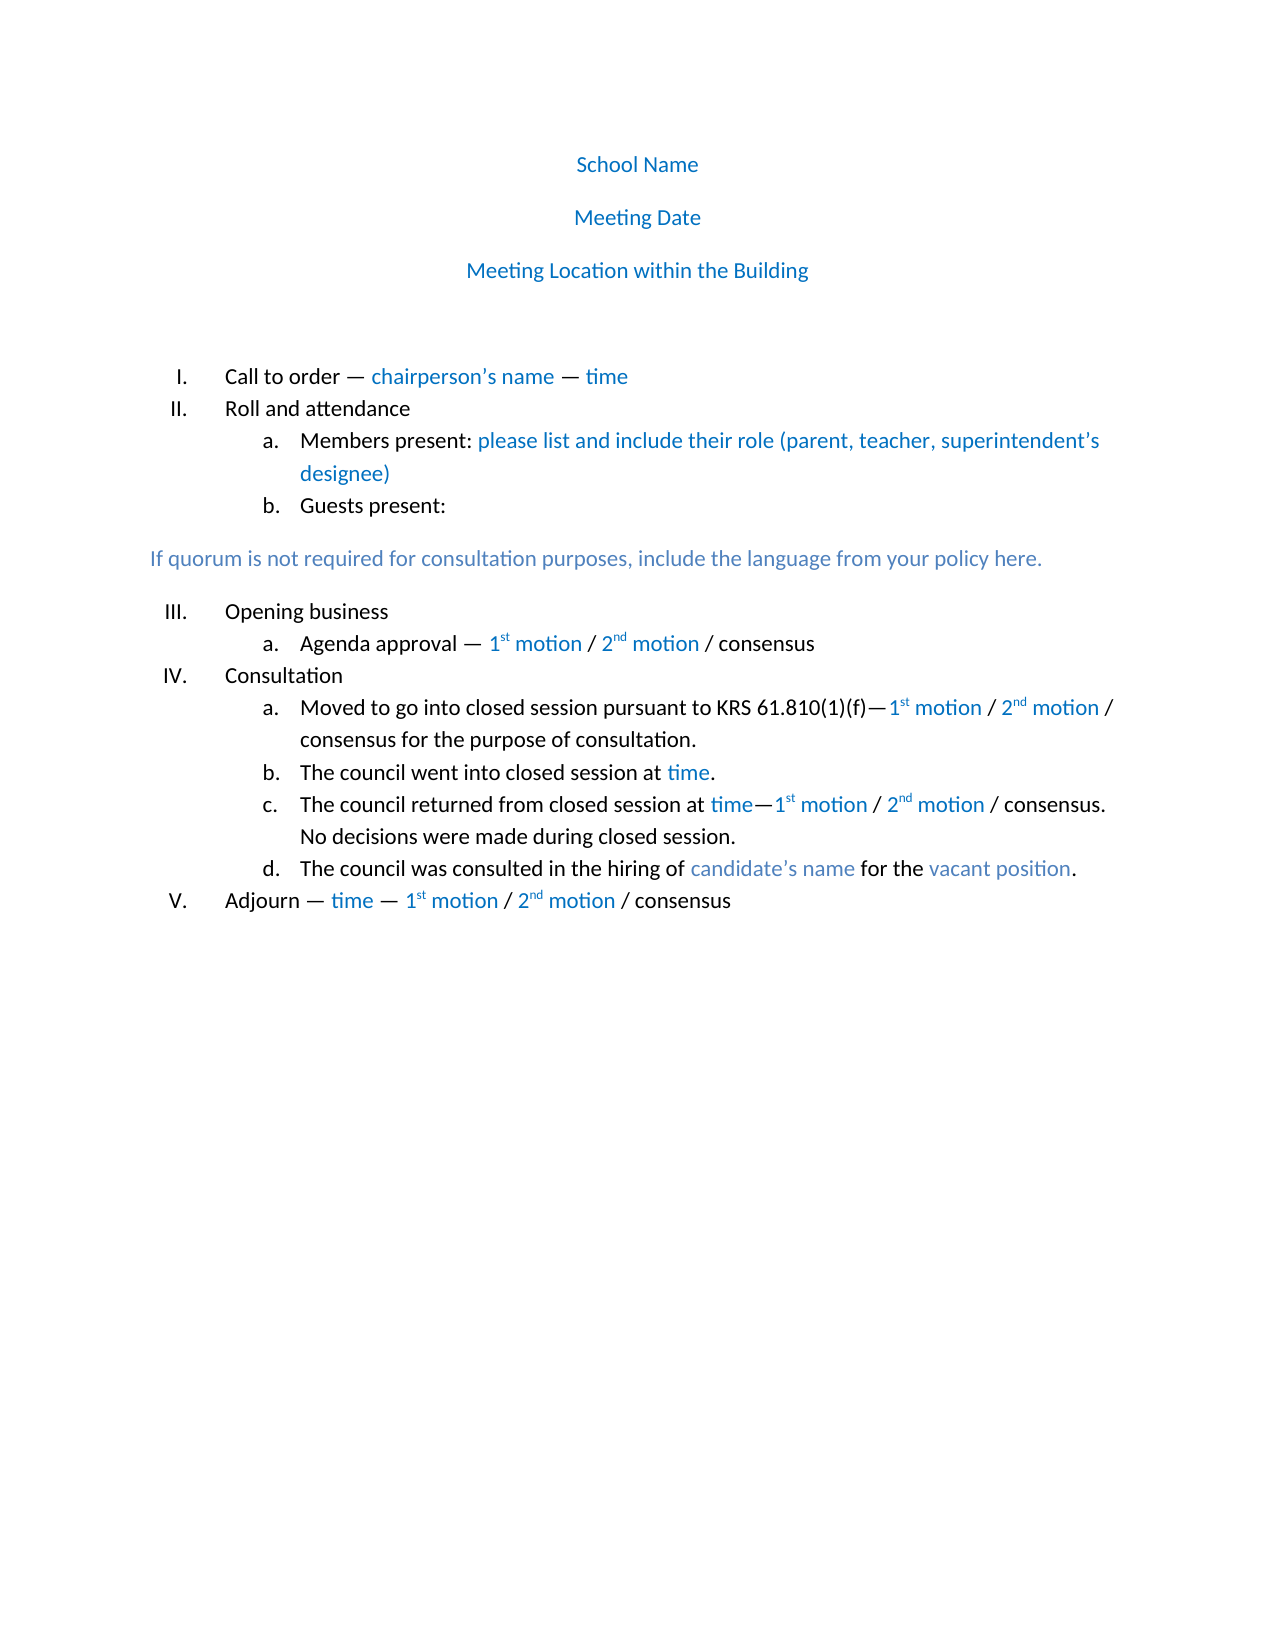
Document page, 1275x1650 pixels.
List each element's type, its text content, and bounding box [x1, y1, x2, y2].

text Meeting Date [150, 203, 1125, 231]
text Meeting Location within the Building [150, 256, 1125, 284]
text If quorum is not required for consultation purposes, include the language from your policy here. [150, 544, 1125, 572]
list Consultation [187, 661, 1125, 689]
list Guests present: [262, 491, 1125, 519]
list Opening business [187, 597, 1125, 625]
list Members present: please list and include their role (parent, teacher, superintendent’s designee) [262, 426, 1125, 487]
list The council returned from closed session at time—1st motion / 2nd motion / consensus. No decisions were made during closed session. [262, 790, 1125, 850]
list Roll and attendance [187, 394, 1125, 422]
list The council went into closed session at time. [262, 758, 1125, 786]
list Call to order — chairperson’s name — time [187, 362, 1125, 390]
text School Name [150, 150, 1125, 178]
list Agenda approval — 1st motion / 2nd motion / consensus [262, 629, 1125, 657]
list Moved to go into closed session pursuant to KRS 61.810(1)(f)—1st motion / 2nd motion / consensus for the purpose of consultation. [262, 693, 1125, 754]
list Adjourn — time — 1st motion / 2nd motion / consensus [187, 887, 1125, 914]
list The council was consulted in the hiring of candidate’s name for the vacant position. [262, 854, 1125, 882]
